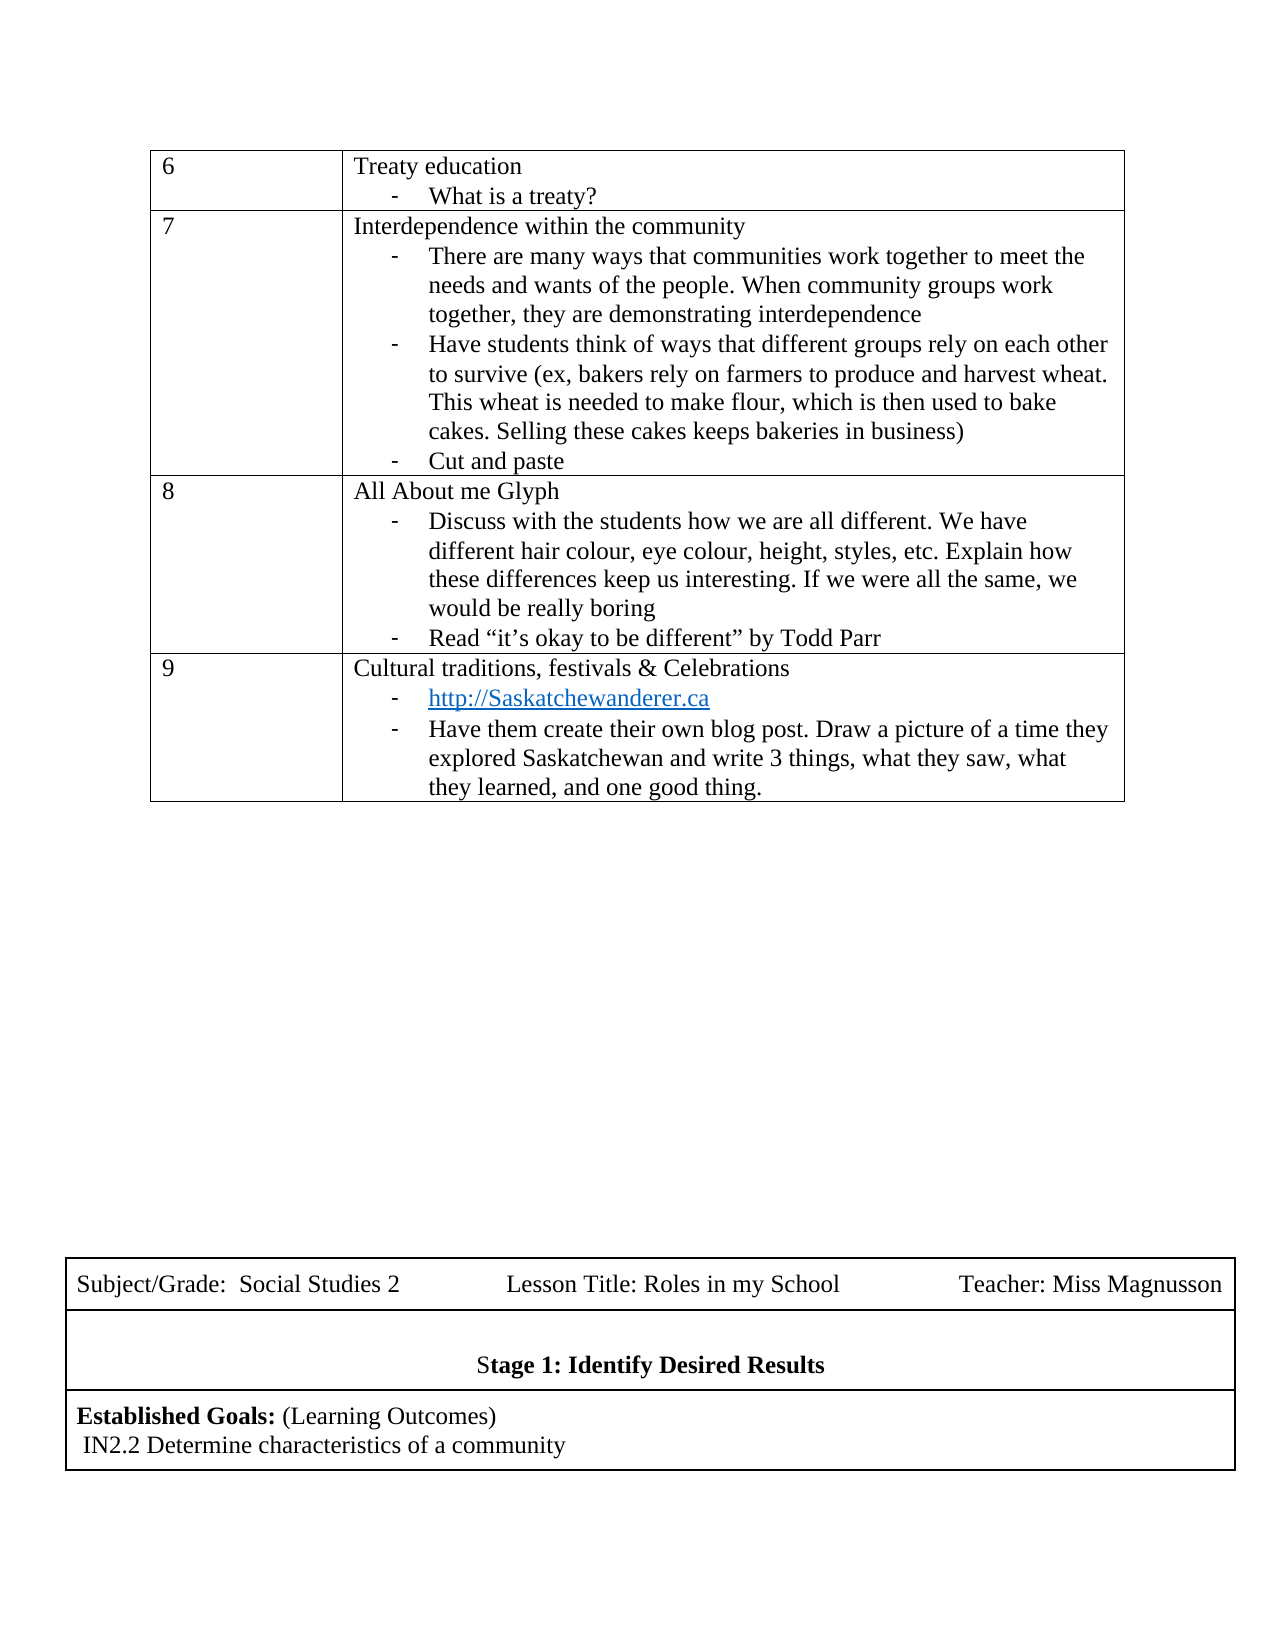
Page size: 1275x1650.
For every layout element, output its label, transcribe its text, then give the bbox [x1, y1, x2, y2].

table_cell Interdependence within the community There are many ways that communities work together to meet the needs and wants of the people. When community groups work together, they are demonstrating interdependence Have students think of ways that different groups rely on each other to survive (ex, bakers rely on farmers to produce and harvest wheat. This wheat is needed to make flour, which is then used to bake cakes. Selling these cakes keeps bakeries in business) Cut and paste [343, 211, 1124, 475]
table_cell 7 [151, 211, 342, 475]
table_cell 9 [151, 654, 342, 801]
table_cell Treaty education What is a treaty? [343, 151, 1124, 210]
table_header Subject/Grade: Social Studies 2 Lesson Title: Roles in my School Teacher: Miss Magnusson [67, 1259, 1234, 1308]
table_cell All About me Glyph Discuss with the students how we are all different. We have different hair colour, eye colour, height, styles, etc. Explain how these differences keep us interesting. If we were all the same, we would be really boring Read “it’s okay to be different” by Todd Parr [343, 476, 1124, 652]
table_cell Stage 1: Identify Desired Results [67, 1311, 1234, 1389]
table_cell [67, 1391, 1234, 1469]
table_cell 8 [151, 476, 342, 652]
table_cell Cultural traditions, festivals & Celebrations http://Saskatchewanderer.ca Have them create their own blog post. Draw a picture of a time they explored Saskatchewan and write 3 things, what they saw, what they learned, and one good thing. [343, 654, 1124, 801]
table_cell 6 [151, 151, 342, 210]
